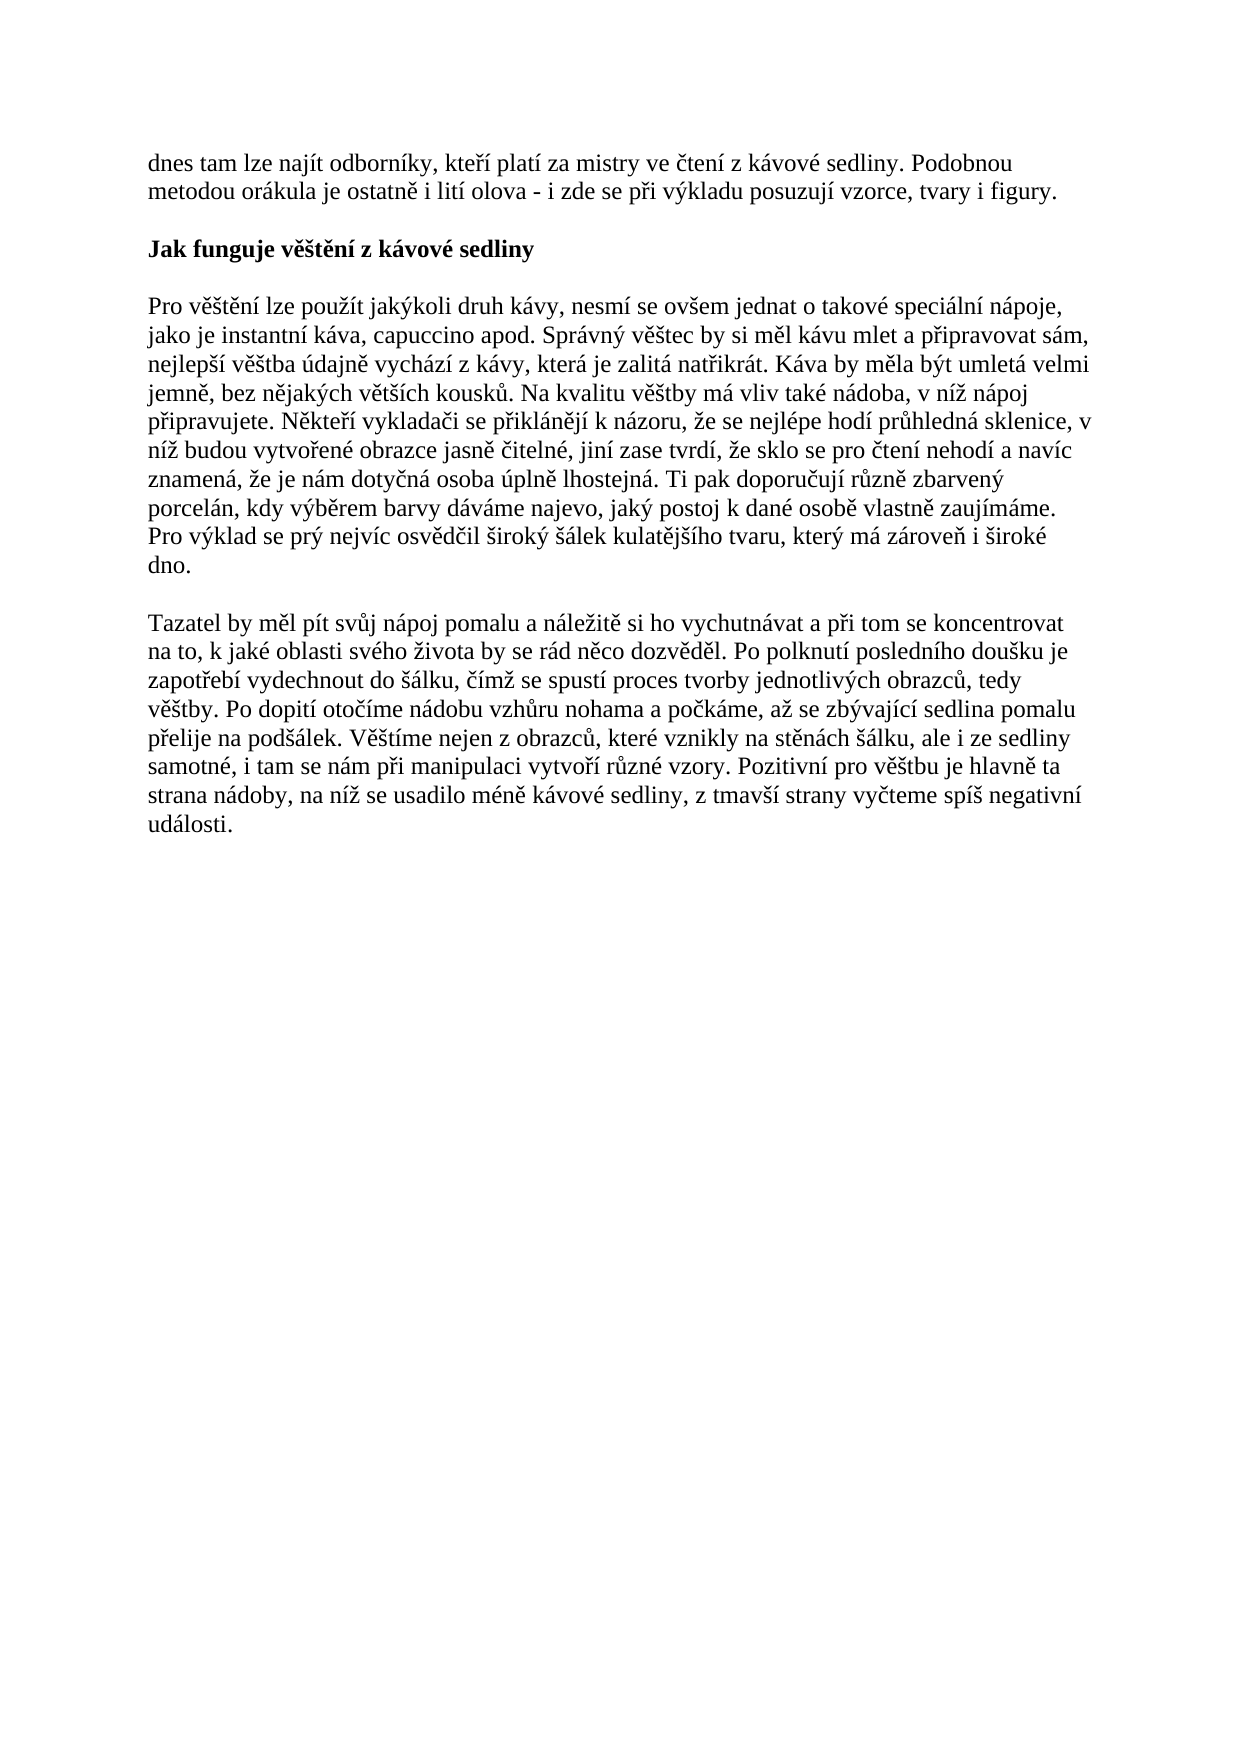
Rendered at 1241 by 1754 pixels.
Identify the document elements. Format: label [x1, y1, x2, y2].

text [148, 148, 1093, 838]
